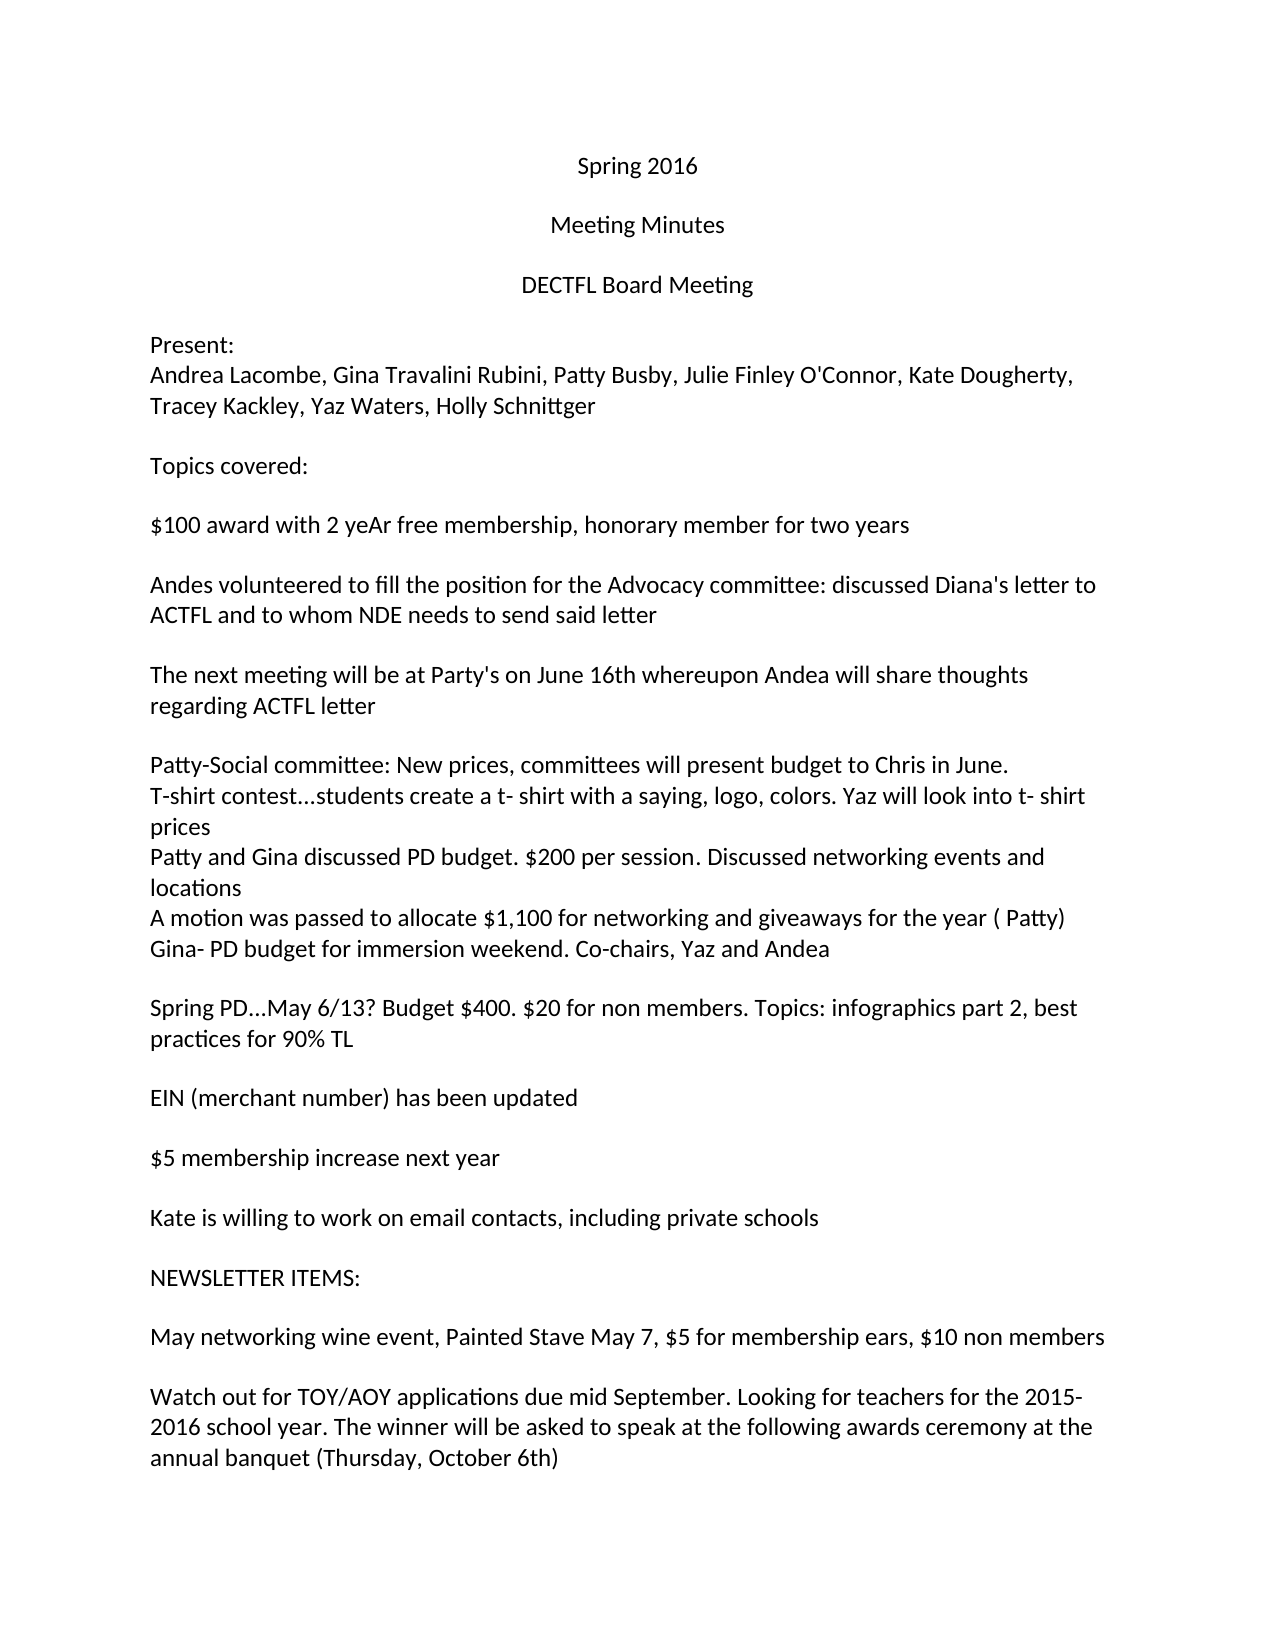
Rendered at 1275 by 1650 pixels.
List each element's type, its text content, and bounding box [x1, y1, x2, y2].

text Kate is willing to work on email contacts, including private schools [150, 1202, 1125, 1232]
text Present: Andrea Lacombe, Gina Travalini Rubini, Patty Busby, Julie Finley O'Connor, Kate Dougherty, Tracey Kackley, Yaz Waters, Holly Schnittger [150, 329, 1125, 421]
text NEWSLETTER ITEMS: [150, 1262, 1125, 1292]
text EIN (merchant number) has been updated [150, 1083, 1125, 1113]
text May networking wine event, Painted Stave May 7, $5 for membership ears, $10 non members [150, 1321, 1125, 1352]
text Watch out for TOY/AOY applications due mid September. Looking for teachers for the 2015-2016 school year. The winner will be asked to speak at the following awards ceremony at the annual banquet (Thursday, October 6th) [150, 1381, 1125, 1473]
text DECTFL Board Meeting [150, 269, 1125, 300]
text The next meeting will be at Party's on June 16th whereupon Andea will share thoughts regarding ACTFL letter [150, 659, 1125, 720]
text Spring PD...May 6/13? Budget $400. $20 for non members. Topics: infographics part 2, best practices for 90% TL [150, 992, 1125, 1053]
text Spring 2016 [150, 150, 1125, 181]
text Andes volunteered to fill the position for the Advocacy committee: discussed Diana's letter to ACTFL and to whom NDE needs to send said letter [150, 569, 1125, 630]
text Topics covered: [150, 450, 1125, 480]
text $5 membership increase next year [150, 1142, 1125, 1173]
text Patty-Social committee: New prices, committees will present budget to Chris in June. T-shirt contest...students create a t- shirt with a saying, logo, colors. Yaz will look into t- shirt prices Patty and Gina discussed PD budget. $200 per session. Discussed networking events and locations A motion was passed to allocate $1,100 for networking and giveaways for the year ( Patty) Gina- PD budget for immersion weekend. Co-chairs, Yaz and Andea [150, 749, 1125, 963]
text Meeting Minutes [150, 210, 1125, 240]
text $100 award with 2 yeAr free membership, honorary member for two years [150, 509, 1125, 540]
